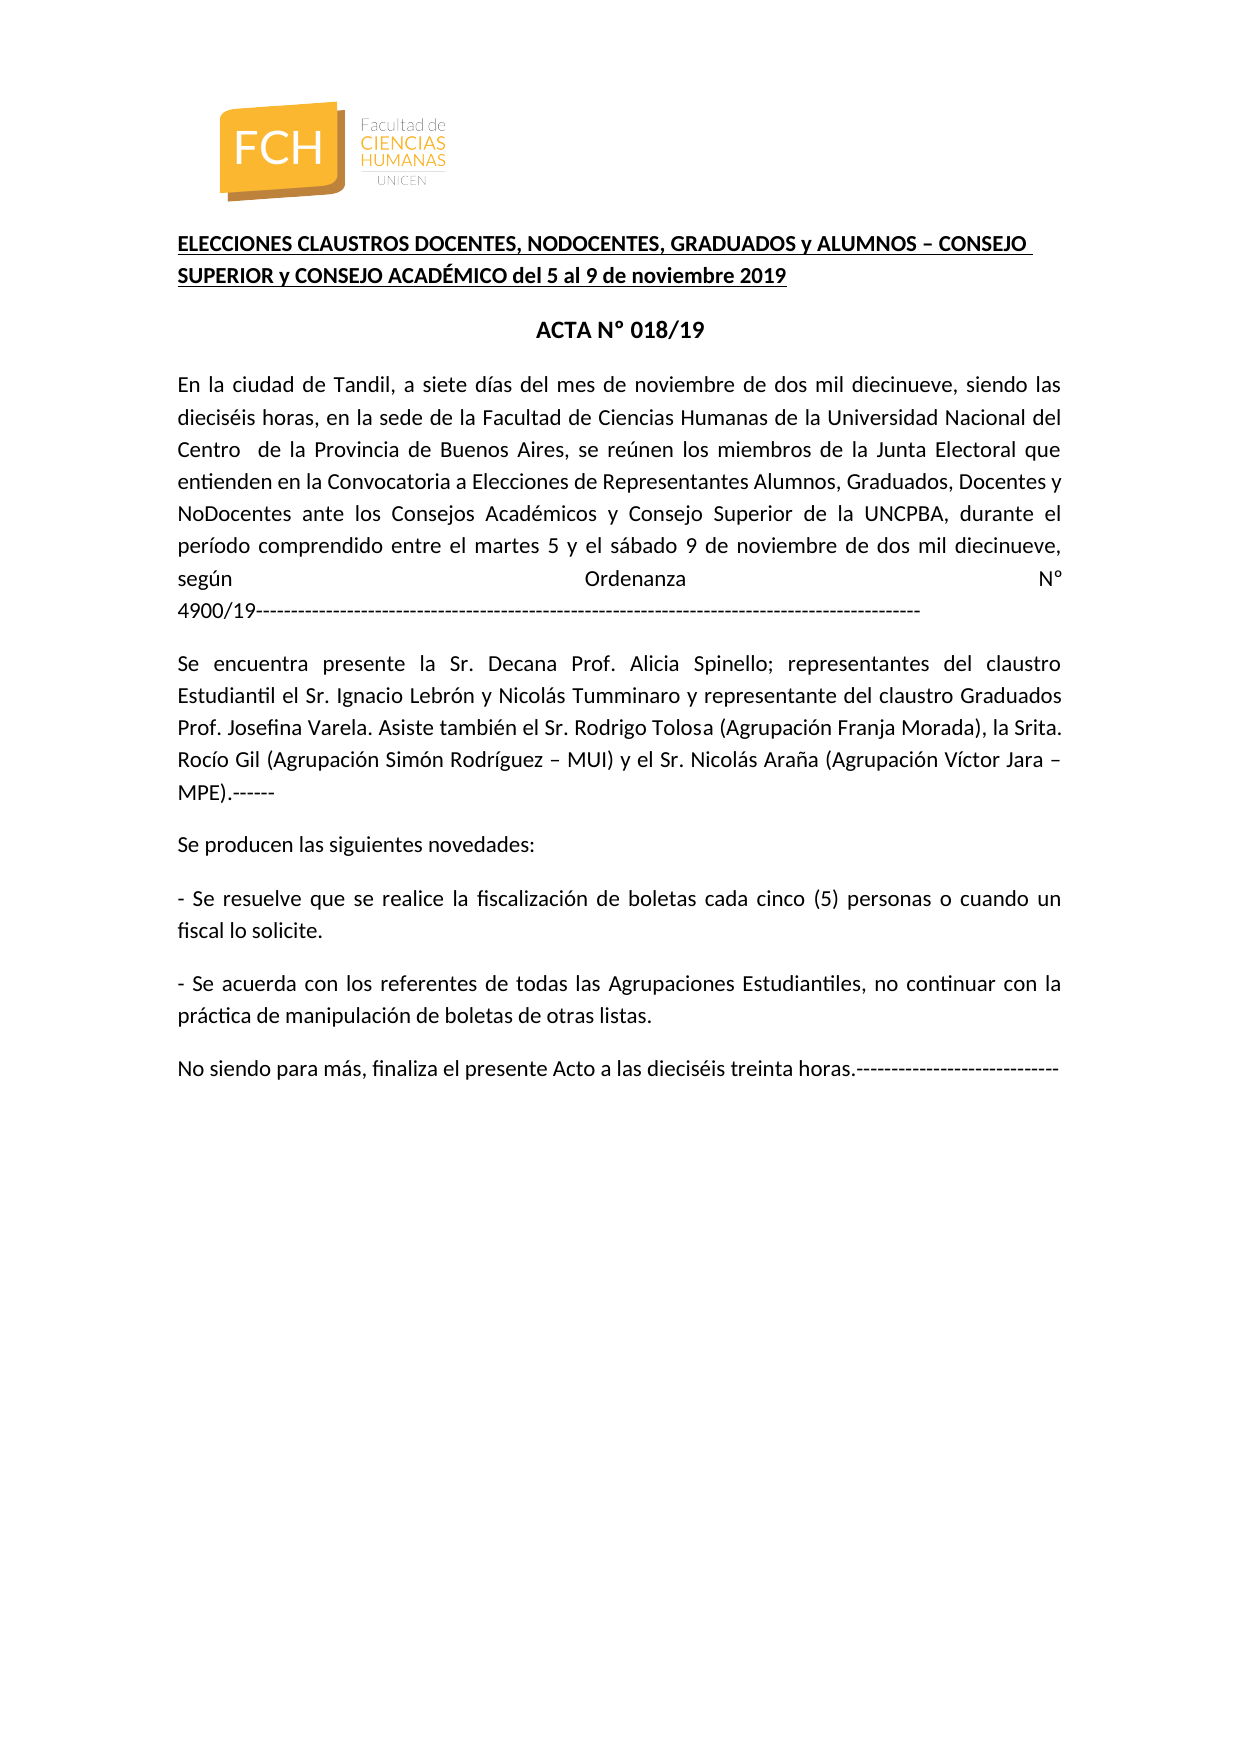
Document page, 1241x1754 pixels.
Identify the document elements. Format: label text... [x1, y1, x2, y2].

text Se producen las siguientes novedades: [177, 831, 1063, 859]
text - Se acuerda con los referentes de todas las Agrupaciones Estudiantiles, no continuar con la práctica de manipulación de boletas de otras listas. [177, 969, 1063, 1029]
text ACTA Nº 018/19 [177, 315, 1063, 345]
text - Se resuelve que se realice la fiscalización de boletas cada cinco (5) personas o cuando un fiscal lo solicite. [177, 884, 1063, 944]
text ELECCIONES CLAUSTROS DOCENTES, NODOCENTES, GRADUADOS y ALUMNOS – CONSEJO SUPERIOR y CONSEJO ACADÉMICO del 5 al 9 de noviembre 2019 [177, 229, 1063, 290]
picture [177, 73, 488, 230]
text No siendo para más, finaliza el presente Acto a las dieciséis treinta horas.----------------------------- [177, 1054, 1063, 1082]
text Se encuentra presente la Sr. Decana Prof. Alicia Spinello; representantes del claustro Estudiantil el Sr. Ignacio Lebrón y Nicolás Tumminaro y representante del claustro Graduados Prof. Josefina Varela. Asiste también el Sr. Rodrigo Tolosa (Agrupación Franja Morada), la Srita. Rocío Gil (Agrupación Simón Rodríguez – MUI) y el Sr. Nicolás Araña (Agrupación Víctor Jara – MPE).------ [177, 649, 1063, 806]
text En la ciudad de Tandil, a siete días del mes de noviembre de dos mil diecinueve, siendo las dieciséis horas, en la sede de la Facultad de Ciencias Humanas de la Universidad Nacional del Centro de la Provincia de Buenos Aires, se reúnen los miembros de la Junta Electoral que entienden en la Convocatoria a Elecciones de Representantes Alumnos, Graduados, Docentes y NoDocentes ante los Consejos Académicos y Consejo Superior de la UNCPBA, durante el período comprendido entre el martes 5 y el sábado 9 de noviembre de dos mil diecinueve, según Ordenanza Nº 4900/19----------------------------------------------------------------------------------------------- [177, 371, 1063, 624]
